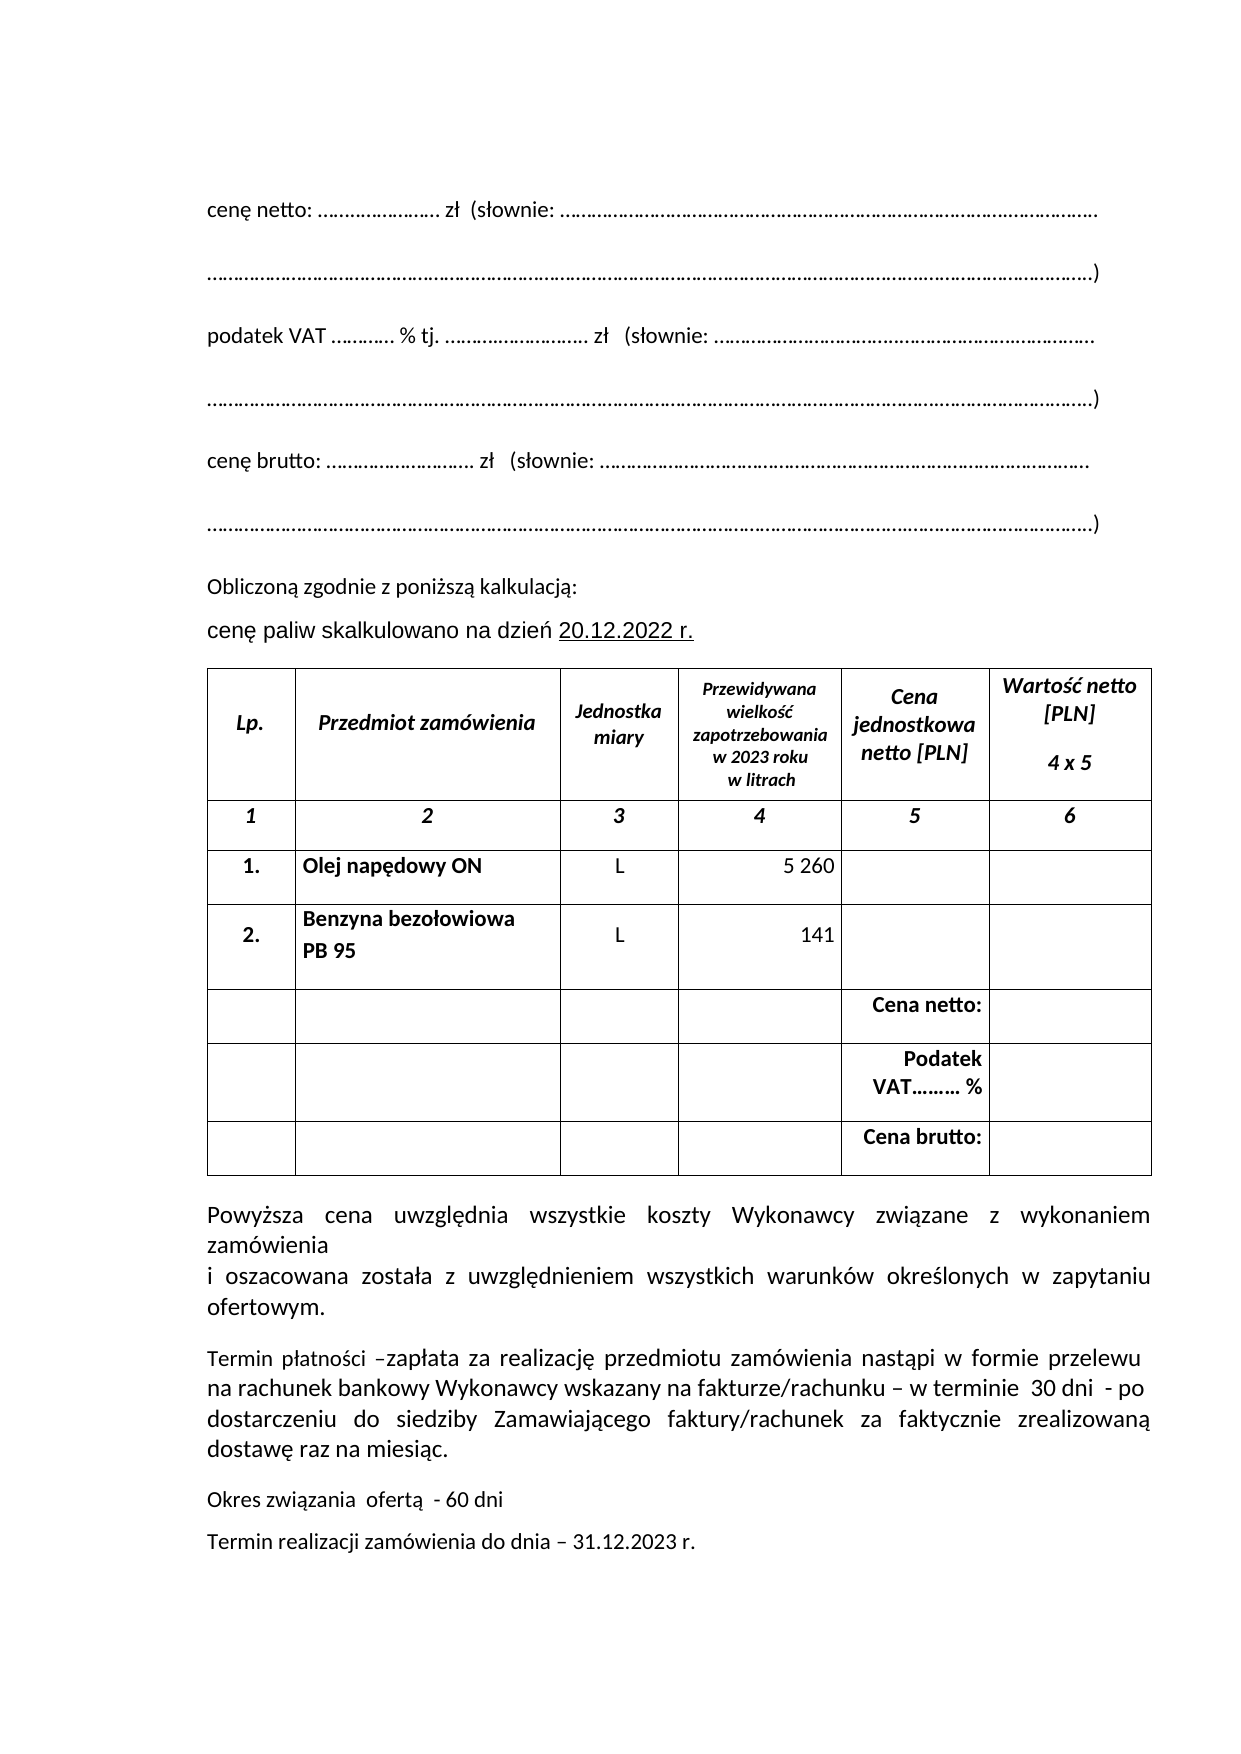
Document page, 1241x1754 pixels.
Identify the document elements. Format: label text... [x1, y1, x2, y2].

text Obliczoną zgodnie z poniższą kalkulacją: [207, 572, 1152, 600]
table_cell [208, 990, 295, 1043]
table_cell [990, 851, 1151, 903]
table_cell [679, 1044, 841, 1121]
table_header Lp. [208, 669, 295, 800]
table_cell Podatek VAT……… % [842, 1044, 989, 1121]
table_cell [990, 905, 1151, 989]
table_cell [296, 990, 560, 1043]
table_cell 141 [679, 905, 841, 989]
table_cell L [561, 851, 678, 903]
table_header Wartość netto [PLN] 4 x 5 [990, 669, 1151, 800]
table_cell [561, 990, 678, 1043]
table_header Jednostka miary [561, 669, 678, 800]
table_cell Benzyna bezołowiowa PB 95 [296, 905, 560, 989]
text Termin płatności –zapłata za realizację przedmiotu zamówienia nastąpi w formie przelewu na rachunek bankowy Wykonawcy wskazany na fakturze/rachunku – w terminie 30 dni - po dostarczeniu do siedziby Zamawiającego faktury/rachunek za faktycznie zrealizowaną dostawę raz na miesiąc. [207, 1342, 1152, 1464]
table_cell 1 [208, 801, 295, 850]
table_cell [679, 1122, 841, 1175]
table_cell [208, 1122, 295, 1175]
table_cell 6 [990, 801, 1151, 850]
text Okres związania ofertą - 60 dni [207, 1485, 1152, 1513]
text cenę brutto: ………………………. zł (słownie: ………………………………………………………………………………… [207, 446, 1152, 474]
table_cell [208, 1044, 295, 1121]
table_cell 4 [679, 801, 841, 850]
text cenę paliw skalkulowano na dzień 20.12.2022 r. [207, 617, 1152, 643]
table_cell [990, 1044, 1151, 1121]
text …………………………………………………………………………………………………………………….……………………………..) [207, 509, 1152, 537]
table_cell Olej napędowy ON [296, 851, 560, 903]
text ……………………………………………………………………………………………………………………….…………………………..) [207, 258, 1152, 286]
table_header Cena jednostkowa netto [PLN] [842, 669, 989, 800]
table_cell [990, 990, 1151, 1043]
table_cell 3 [561, 801, 678, 850]
table_header Przedmiot zamówienia [296, 669, 560, 800]
table_cell [679, 990, 841, 1043]
text Termin realizacji zamówienia do dnia – 31.12.2023 r. [207, 1527, 1152, 1555]
table_cell Cena brutto: [842, 1122, 989, 1175]
table_cell [296, 1122, 560, 1175]
text cenę netto: ……..…………… zł (słownie: ………………………………………………………………………….…………….. [207, 195, 1152, 223]
list Powyższa cena uwzględnia wszystkie koszty Wykonawcy związane z wykonaniem zamówienia i oszacowana została z uwzględnieniem wszystkich warunków określonych w zapytaniu ofertowym. [207, 1199, 1152, 1321]
table_cell [296, 1044, 560, 1121]
text ………………………………………………………………………………………………………………………….………………………..) [207, 384, 1152, 412]
table_cell [561, 1122, 678, 1175]
table_cell [842, 905, 989, 989]
table_cell L [561, 905, 678, 989]
table_cell 2 [296, 801, 560, 850]
table_cell 1. [208, 851, 295, 903]
table_cell [561, 1044, 678, 1121]
table_cell [990, 1122, 1151, 1175]
table_header Przewidywana wielkość zapotrzebowania w 2023 roku w litrach [679, 669, 841, 800]
table_cell 2. [208, 905, 295, 989]
table_cell 5 [842, 801, 989, 850]
table_cell Cena netto: [842, 990, 989, 1043]
text podatek VAT ………… % tj. ……….…………….. zł (słownie: ……………………………..………………….…………… [207, 321, 1152, 349]
table_cell [842, 851, 989, 903]
table_cell 5 260 [679, 851, 841, 903]
